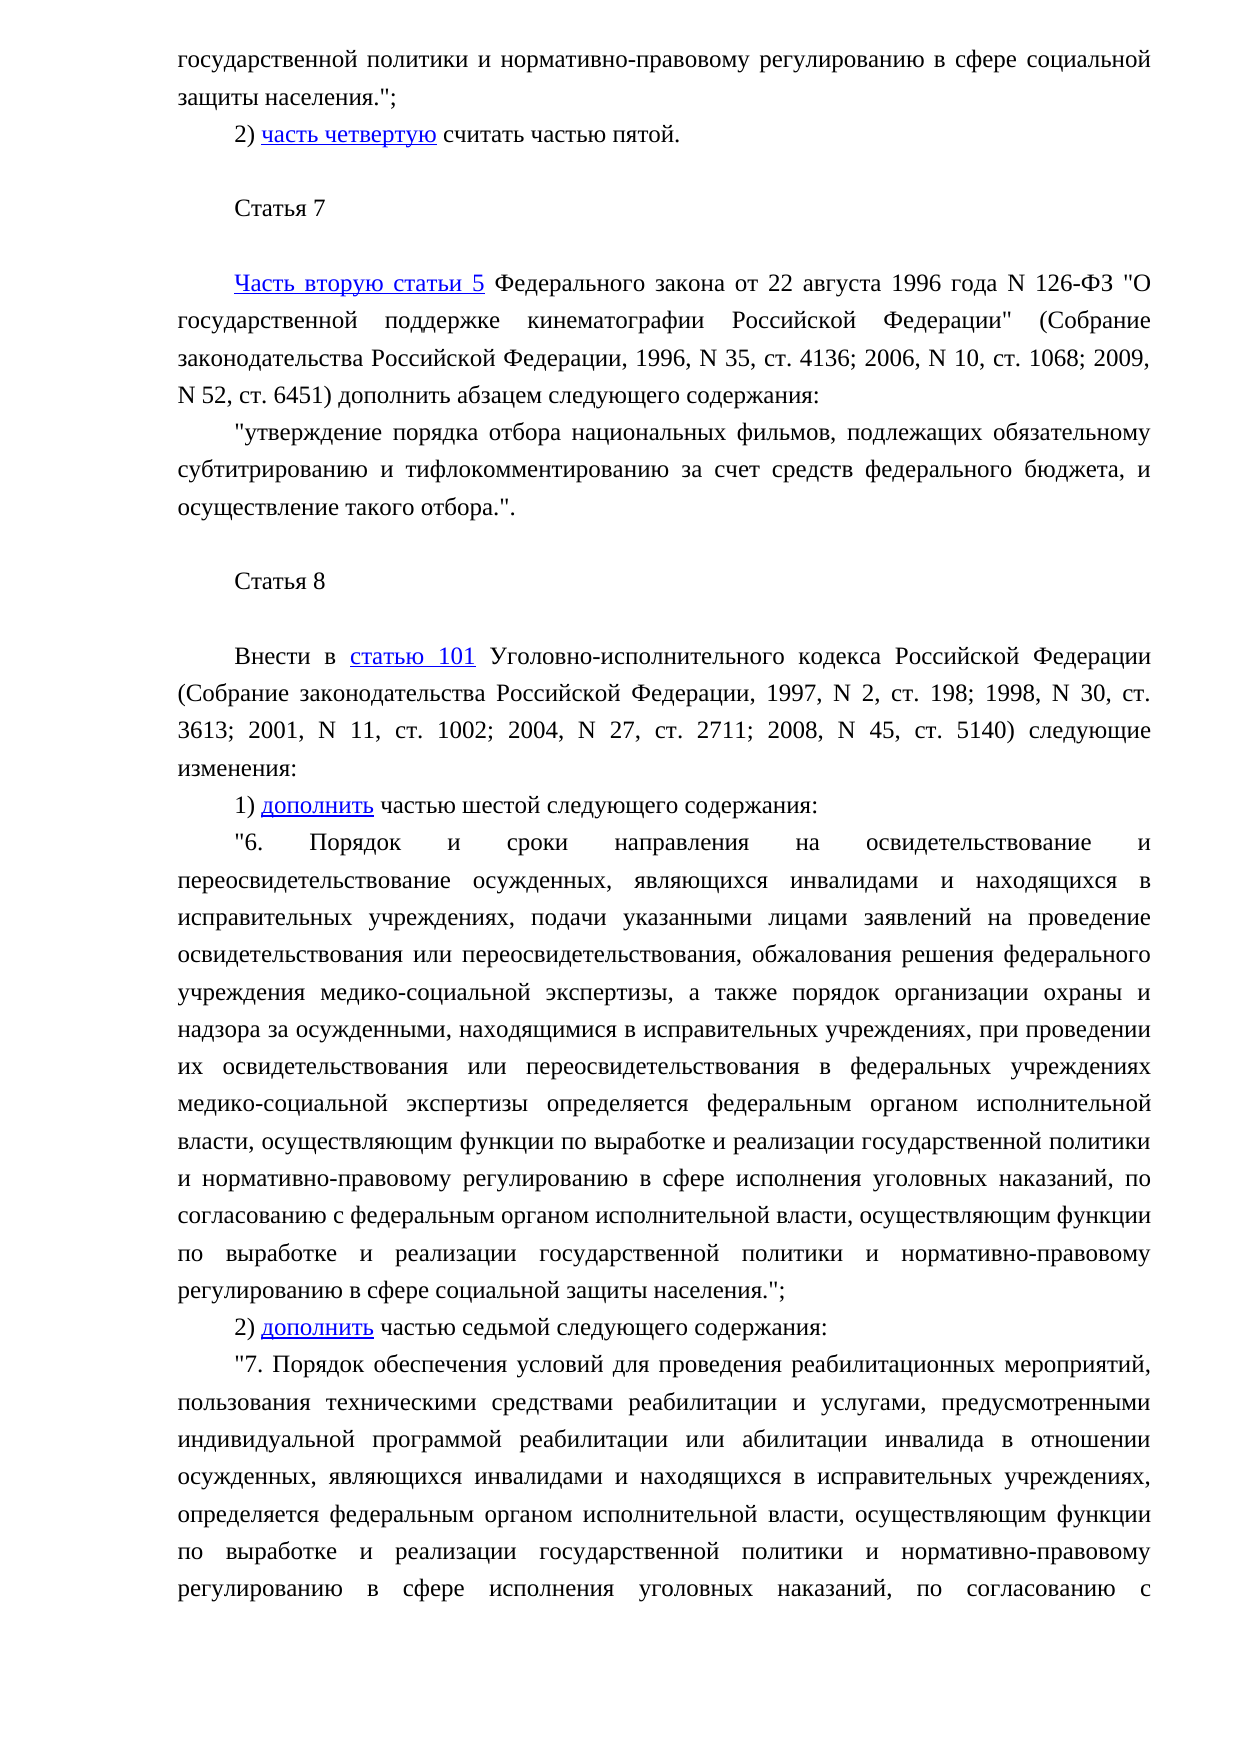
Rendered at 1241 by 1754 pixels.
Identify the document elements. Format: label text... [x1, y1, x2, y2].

text 2) часть четвертую считать частью пятой. [177, 119, 1152, 148]
text 2) дополнить частью седьмой следующего содержания: [177, 1312, 1152, 1341]
text 1) дополнить частью шестой следующего содержания: [177, 790, 1152, 819]
text Часть вторую статьи 5 Федерального закона от 22 августа 1996 года N 126-ФЗ "О государственной поддержке кинематографии Российской Федерации" (Собрание законодательства Российской Федерации, 1996, N 35, ст. 4136; 2006, N 10, ст. 1068; 2009, N 52, ст. 6451) дополнить абзацем следующего содержания: [177, 268, 1152, 409]
text "6. Порядок и сроки направления на освидетельствование и переосвидетельствование осужденных, являющихся инвалидами и находящихся в исправительных учреждениях, подачи указанными лицами заявлений на проведение освидетельствования или переосвидетельствования, обжалования решения федерального учреждения медико-социальной экспертизы, а также порядок организации охраны и надзора за осужденными, находящимися в исправительных учреждениях, при проведении их освидетельствования или переосвидетельствования в федеральных учреждениях медико-социальной экспертизы определяется федеральным органом исполнительной власти, осуществляющим функции по выработке и реализации государственной политики и нормативно-правовому регулированию в сфере исполнения уголовных наказаний, по согласованию с федеральным органом исполнительной власти, осуществляющим функции по выработке и реализации государственной политики и нормативно-правовому регулированию в сфере социальной защиты населения."; [177, 827, 1152, 1304]
text Статья 7 [177, 193, 1152, 222]
text "утверждение порядка отбора национальных фильмов, подлежащих обязательному субтитрированию и тифлокомментированию за счет средств федерального бюджета, и осуществление такого отбора.". [177, 417, 1152, 521]
text Статья 8 [177, 566, 1152, 595]
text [177, 44, 1152, 110]
text Внести в статью 101 Уголовно-исполнительного кодекса Российской Федерации (Собрание законодательства Российской Федерации, 1997, N 2, ст. 198; 1998, N 30, ст. 3613; 2001, N 11, ст. 1002; 2004, N 27, ст. 2711; 2008, N 45, ст. 5140) следующие изменения: [177, 641, 1152, 782]
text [177, 1349, 1152, 1602]
